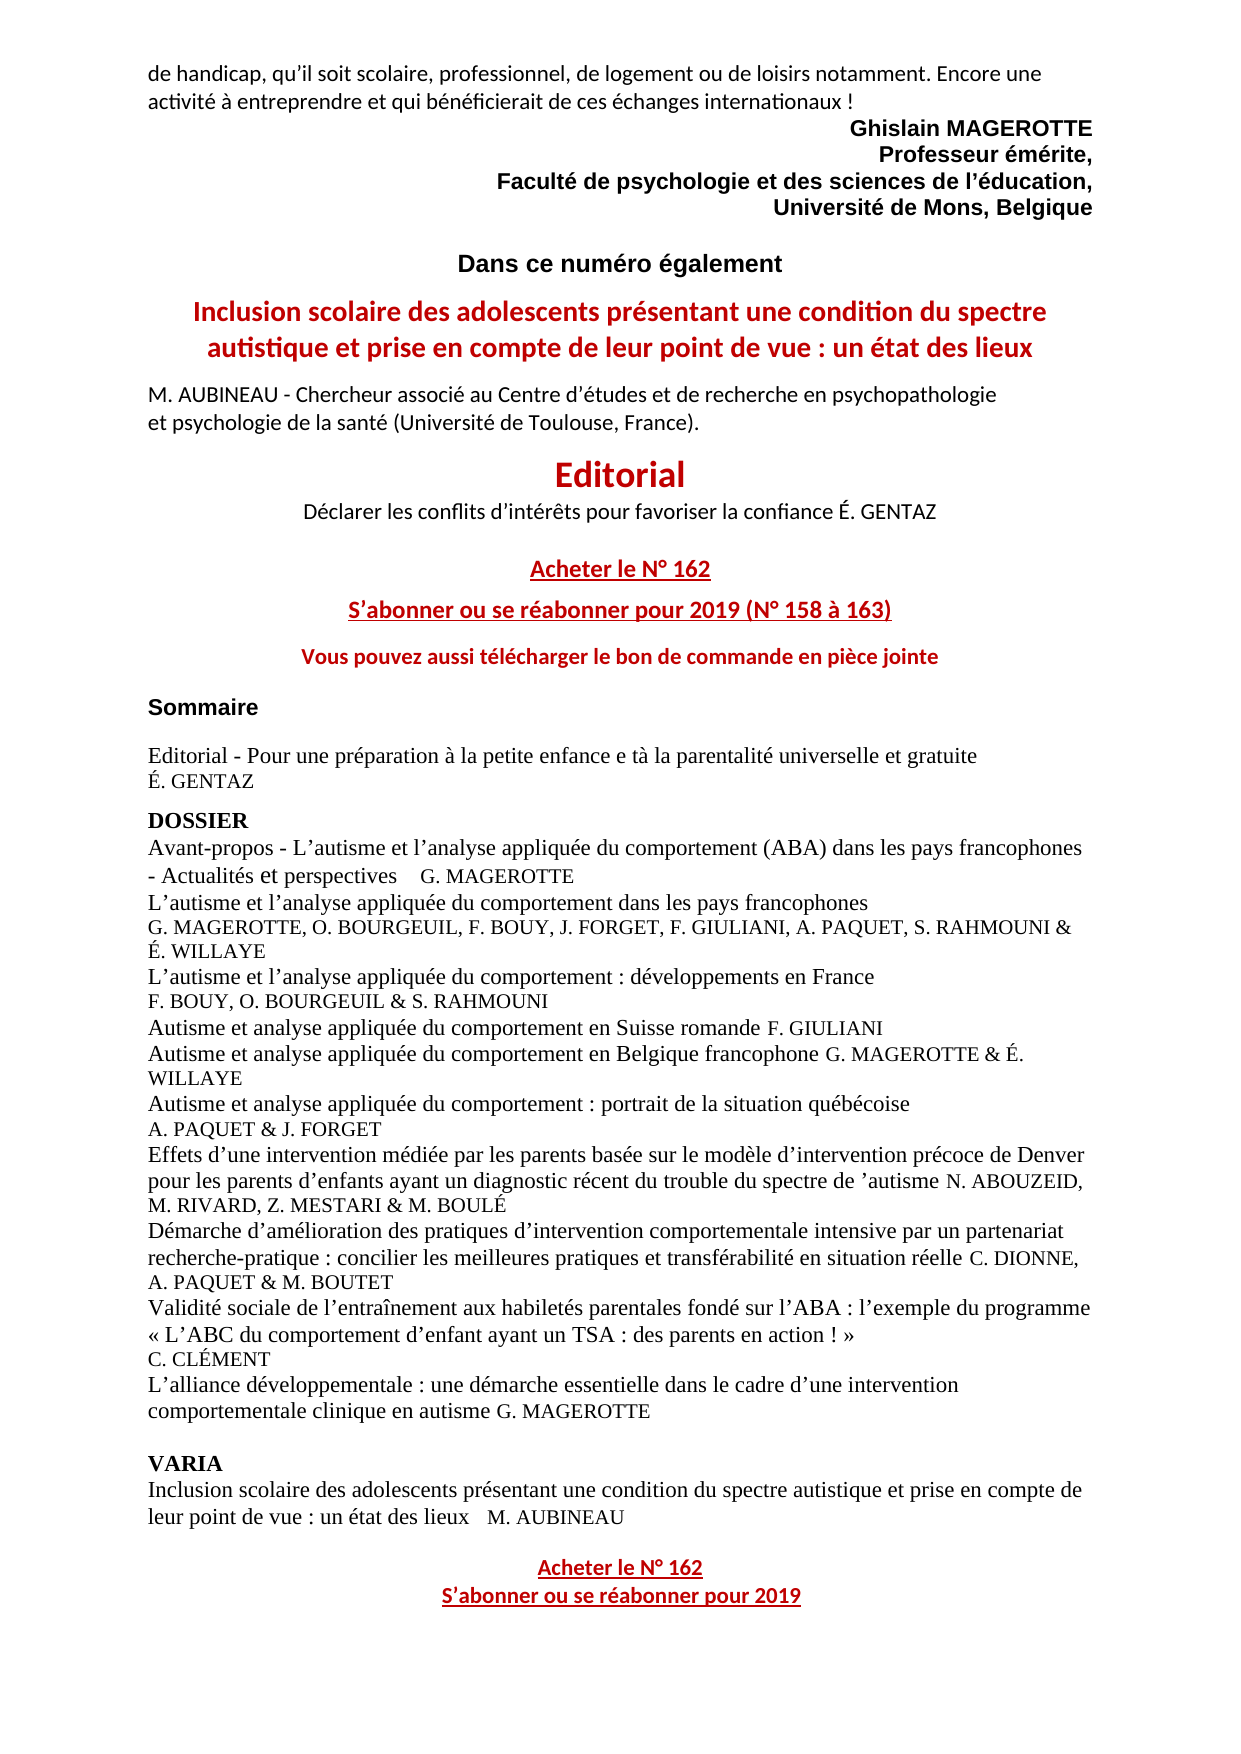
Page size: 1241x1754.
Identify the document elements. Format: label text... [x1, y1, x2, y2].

text Inclusion scolaire des adolescents présentant une condition du spectre autistique et prise en compte de leur point de vue : un état des lieux [148, 293, 1093, 364]
text DOSSIER [148, 807, 1093, 833]
text Acheter le N° 162 [148, 553, 1093, 584]
text Autisme et analyse appliquée du comportement : portrait de la situation québécoise [148, 1090, 1093, 1117]
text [148, 59, 1093, 115]
text Ghislain MAGEROTTE [148, 115, 1093, 141]
text Dans ce numéro également [148, 249, 1093, 278]
text S’abonner ou se réabonner pour 2019 (N° 158 à 163) [148, 594, 1093, 624]
text Validité sociale de l’entraînement aux habiletés parentales fondé sur l’ABA : l’exemple du programme « L’ABC du comportement d’enfant ayant un TSA : des parents en action ! » [148, 1294, 1093, 1347]
text Sommaire [148, 694, 1093, 721]
text Démarche d’amélioration des pratiques d’intervention comportementale intensive par un partenariat recherche-pratique : concilier les meilleures pratiques et transférabilité en situation réelle C. DIONNE, A. PAQUET & M. BOUTET [148, 1217, 1093, 1294]
text L’autisme et l’analyse appliquée du comportement dans les pays francophones [148, 889, 1093, 915]
text S’abonner ou se réabonner pour 2019 [148, 1581, 1093, 1609]
text Acheter le N° 162 [148, 1553, 1093, 1581]
text Autisme et analyse appliquée du comportement en Belgique francophone G. MAGEROTTE & É. WILLAYE [148, 1040, 1093, 1090]
text Editorial [148, 451, 1093, 497]
text A. PAQUET & J. FORGET [148, 1117, 1093, 1141]
text Université de Mons, Belgique [148, 194, 1093, 221]
text É. GENTAZ [148, 769, 1093, 793]
text VARIA [148, 1450, 1093, 1476]
text Professeur émérite, [148, 141, 1093, 168]
text F. BOUY, O. BOURGEUIL & S. RAHMOUNI [148, 989, 1093, 1013]
text L’alliance développementale : une démarche essentielle dans le cadre d’une intervention comportementale clinique en autisme G. MAGEROTTE [148, 1371, 1093, 1424]
text Déclarer les conflits d’intérêts pour favoriser la confiance É. GENTAZ [148, 497, 1093, 525]
text Effets d’une intervention médiée par les parents basée sur le modèle d’intervention précoce de Denver pour les parents d’enfants ayant un diagnostic récent du trouble du spectre de ’autisme N. ABOUZEID, M. RIVARD, Z. MESTARI & M. BOULÉ [148, 1141, 1093, 1217]
text Faculté de psychologie et des sciences de l’éducation, [148, 168, 1093, 194]
text L’autisme et l’analyse appliquée du comportement : développements en France [148, 963, 1093, 989]
text G. MAGEROTTE, O. BOURGEUIL, F. BOUY, J. FORGET, F. GIULIANI, A. PAQUET, S. RAHMOUNI & É. WILLAYE [148, 915, 1093, 963]
text M. AUBINEAU - Chercheur associé au Centre d’études et de recherche en psychopathologie [148, 380, 1093, 408]
text Editorial - Pour une préparation à la petite enfance e tà la parentalité universelle et gratuite [148, 742, 1093, 769]
text Vous pouvez aussi télécharger le bon de commande en pièce jointe [148, 642, 1093, 670]
text Autisme et analyse appliquée du comportement en Suisse romande F. GIULIANI [148, 1013, 1093, 1040]
text Avant-propos - L’autisme et l’analyse appliquée du comportement (ABA) dans les pays francophones - Actualités et perspectives G. MAGEROTTE [148, 833, 1093, 889]
text et psychologie de la santé (Université de Toulouse, France). [148, 408, 1093, 436]
text Inclusion scolaire des adolescents présentant une condition du spectre autistique et prise en compte de leur point de vue : un état des lieux M. AUBINEAU [148, 1476, 1093, 1529]
text C. CLÉMENT [148, 1347, 1093, 1371]
